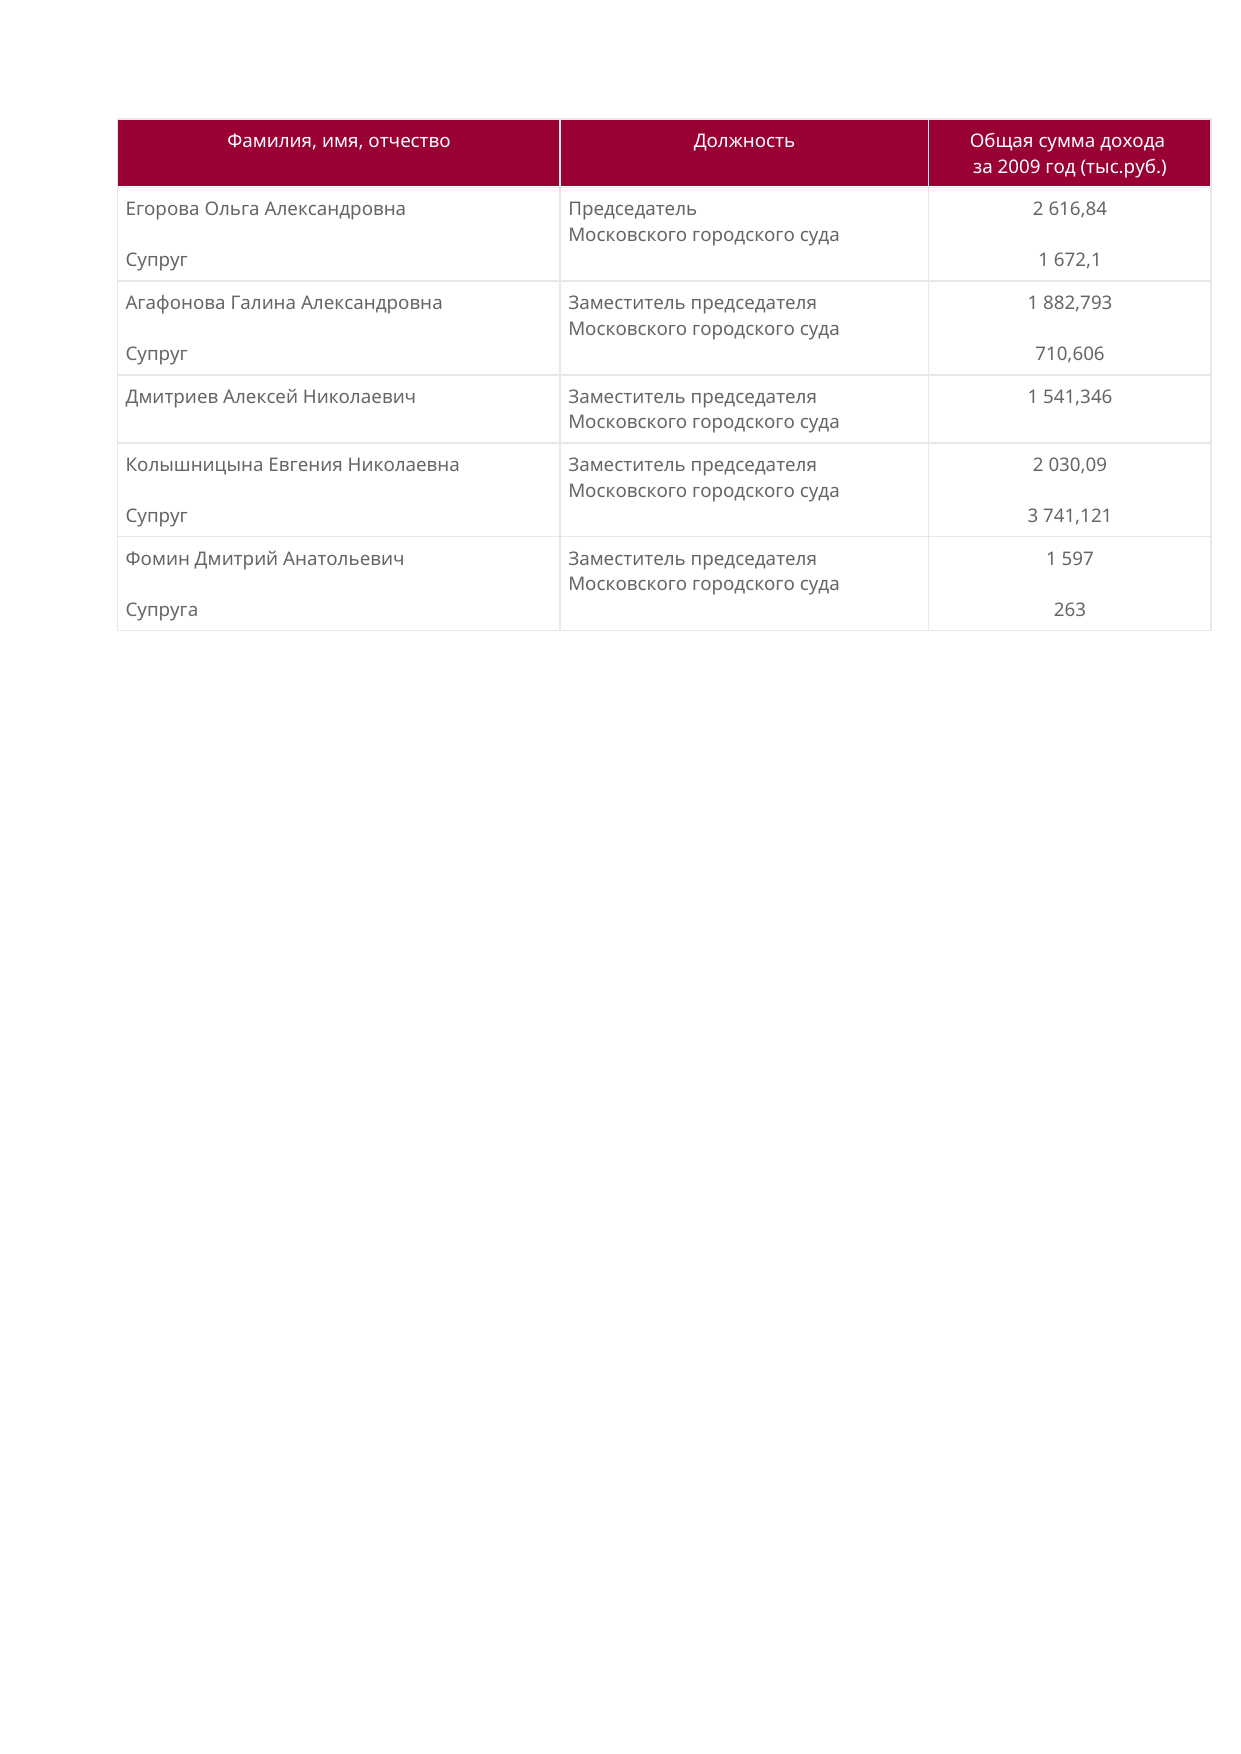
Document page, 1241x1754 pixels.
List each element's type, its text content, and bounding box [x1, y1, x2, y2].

table_cell Фомин Дмитрий Анатольевич Супруга [118, 537, 559, 629]
table_cell Агафонова Галина Александровна Супруг [118, 282, 559, 374]
table_cell 1 882,793 710,606 [929, 282, 1210, 374]
table_cell Заместитель председателя Московского городского суда [561, 444, 928, 536]
table_cell Заместитель председателя Московского городского суда [561, 376, 928, 442]
table_cell 1 541,346 [929, 376, 1210, 442]
table_cell Заместитель председателя Московского городского суда [561, 282, 928, 374]
table_cell 1 597 263 [929, 537, 1210, 629]
table_header Общая сумма дохода за 2009 год (тыс.руб.) [929, 120, 1210, 186]
table_cell Председатель Московского городского суда [561, 188, 928, 280]
table_cell Заместитель председателя Московского городского суда [561, 537, 928, 629]
table_cell Колышницына Евгения Николаевна Супруг [118, 444, 559, 536]
table_cell 2 030,09 3 741,121 [929, 444, 1210, 536]
table_header Должность [561, 120, 928, 186]
table_cell 2 616,84 1 672,1 [929, 188, 1210, 280]
table_cell Егорова Ольга Александровна Супруг [118, 188, 559, 280]
table_header Фамилия, имя, отчество [118, 120, 559, 186]
table_cell Дмитриев Алексей Николаевич [118, 376, 559, 442]
